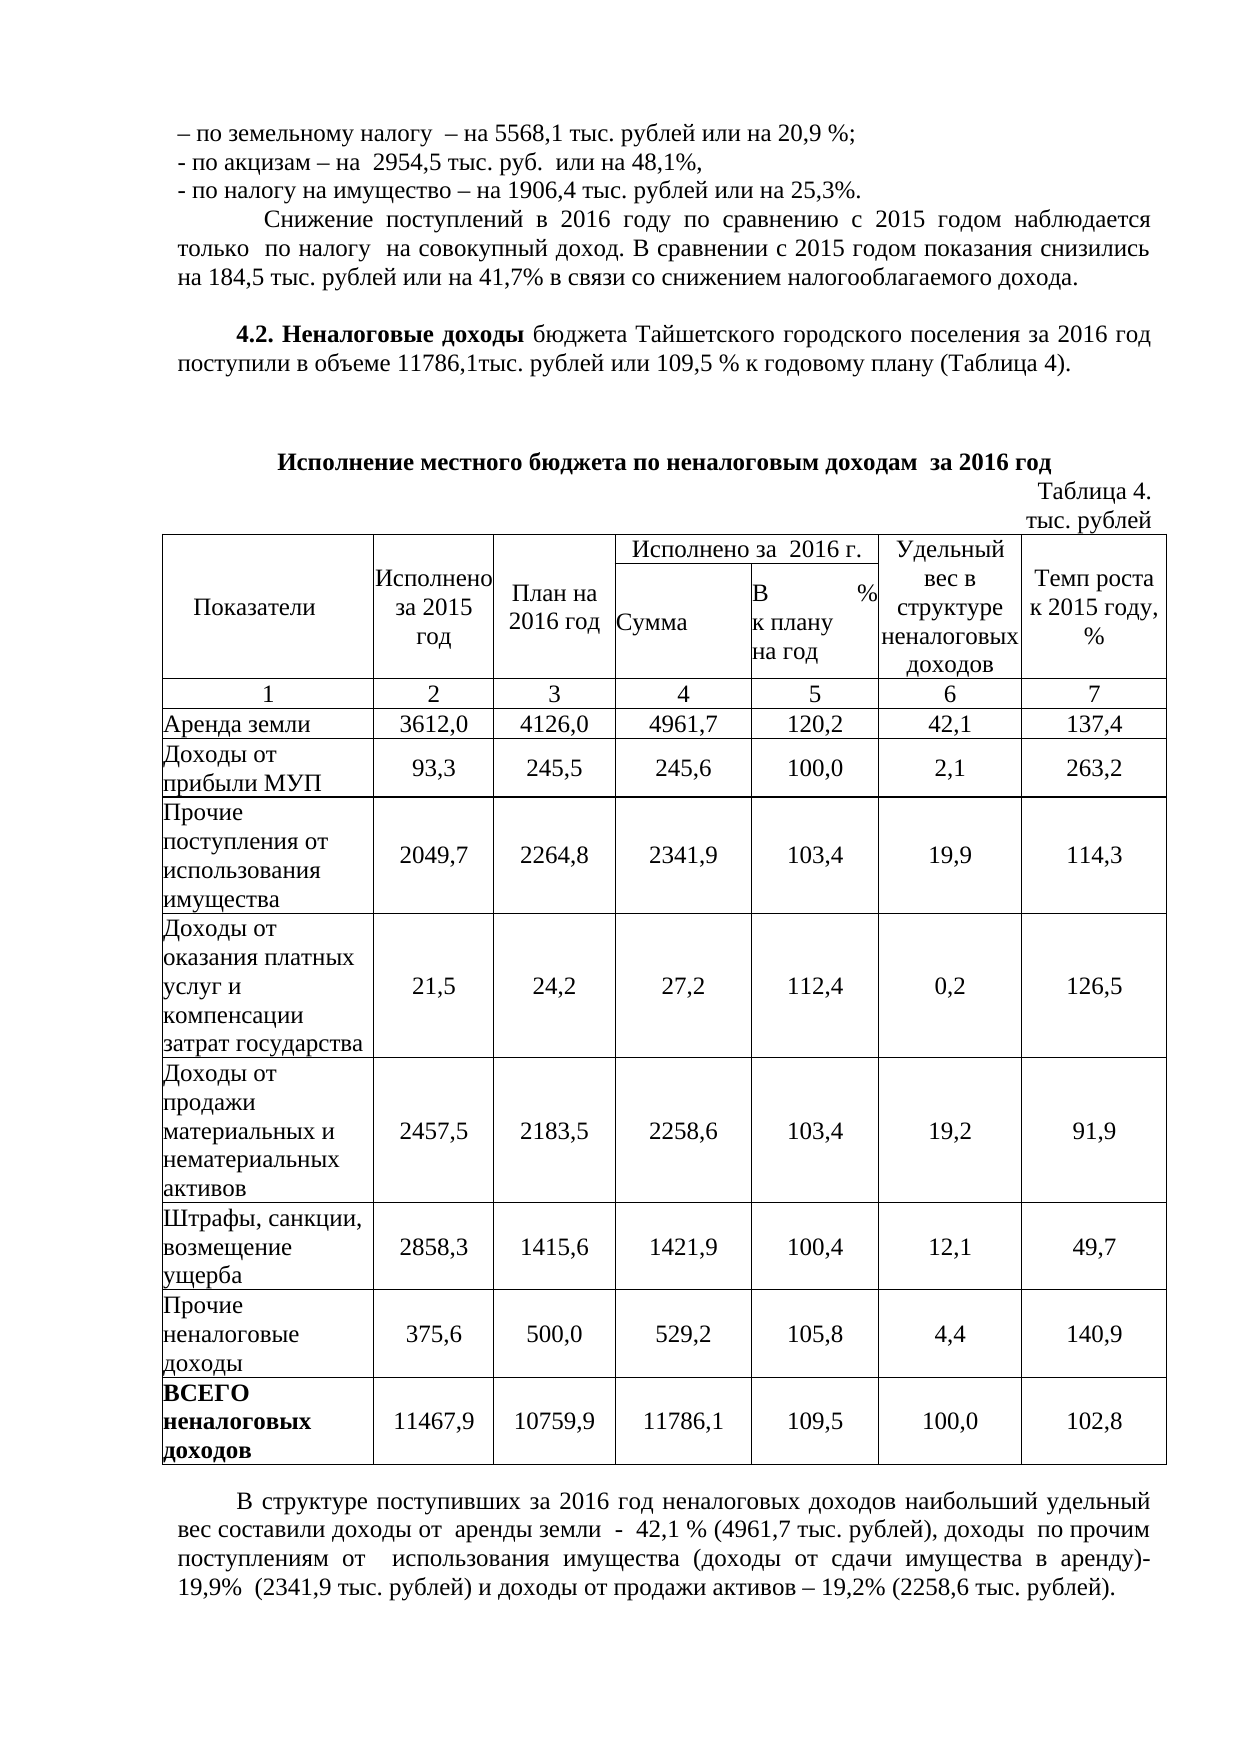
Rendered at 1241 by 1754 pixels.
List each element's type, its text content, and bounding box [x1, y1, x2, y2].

table_header Исполнено за 2015 год [374, 535, 493, 678]
table_cell В % к плану на год [752, 564, 878, 678]
text - по налогу на имущество – на 1906,4 тыс. рублей или на 25,3%. [177, 176, 1152, 204]
table_cell 102,8 [1022, 1378, 1166, 1464]
table_cell 137,4 [1022, 709, 1166, 738]
table_cell 375,6 [374, 1290, 493, 1377]
table_cell 100,4 [752, 1203, 878, 1289]
table_header Показатели [163, 535, 373, 678]
text тыс. рублей [162, 505, 1152, 533]
table_cell Аренда земли [163, 709, 373, 738]
table_cell Прочие неналоговые доходы [163, 1290, 373, 1377]
table_cell 529,2 [616, 1290, 751, 1377]
table_cell 42,1 [879, 709, 1021, 738]
table_cell 2858,3 [374, 1203, 493, 1289]
table_cell 103,4 [752, 1058, 878, 1202]
table_cell 4961,7 [616, 709, 751, 738]
table_header Темп роста к 2015 году, % [1022, 535, 1166, 678]
text Таблица 4. [177, 476, 1152, 505]
table_cell 2457,5 [374, 1058, 493, 1202]
table_cell ВСЕГО неналоговых доходов [163, 1378, 373, 1464]
table_cell 6 [879, 679, 1021, 708]
table_cell 1421,9 [616, 1203, 751, 1289]
table_cell 10759,9 [494, 1378, 615, 1464]
table_cell 21,5 [374, 914, 493, 1057]
table_cell 2049,7 [374, 798, 493, 912]
table_header План на 2016 год [494, 535, 615, 678]
table_cell 245,6 [616, 739, 751, 796]
table_cell 105,8 [752, 1290, 878, 1377]
text 4.2. Неналоговые доходы бюджета Тайшетского городского поселения за 2016 год поступили в объеме 11786,1тыс. рублей или 109,5 % к годовому плану (Таблица 4). [177, 319, 1152, 377]
table_cell 2,1 [879, 739, 1021, 796]
table_cell 112,4 [752, 914, 878, 1057]
table_cell 5 [752, 679, 878, 708]
table_cell 2258,6 [616, 1058, 751, 1202]
table_cell 126,5 [1022, 914, 1166, 1057]
table_cell 114,3 [1022, 798, 1166, 912]
table_cell 1 [163, 679, 373, 708]
table_cell 24,2 [494, 914, 615, 1057]
table_cell 103,4 [752, 798, 878, 912]
table_cell 7 [1022, 679, 1166, 708]
table_cell 109,5 [752, 1378, 878, 1464]
table_cell 500,0 [494, 1290, 615, 1377]
table_cell 120,2 [752, 709, 878, 738]
table_cell Доходы от прибыли МУП [163, 739, 373, 796]
text Снижение поступлений в 2016 году по сравнению с 2015 годом наблюдается только по налогу на совокупный доход. В сравнении с 2015 годом показания снизились на 184,5 тыс. рублей или на 41,7% в связи со снижением налогооблагаемого дохода. [177, 204, 1152, 291]
table_cell 2341,9 [616, 798, 751, 912]
table_cell 2264,8 [494, 798, 615, 912]
text В структуре поступивших за 2016 год неналоговых доходов наибольший удельный вес составили доходы от аренды земли - 42,1 % (4961,7 тыс. рублей), доходы по прочим поступлениям от использования имущества (доходы от сдачи имущества в аренду)- 19,9% (2341,9 тыс. рублей) и доходы от продажи активов – 19,2% (2258,6 тыс. рублей). [177, 1486, 1152, 1601]
table_cell 93,3 [374, 739, 493, 796]
table_cell 245,5 [494, 739, 615, 796]
table_cell 1415,6 [494, 1203, 615, 1289]
text - по акцизам – на 2954,5 тыс. руб. или на 48,1%, [177, 147, 1152, 176]
table_cell 4,4 [879, 1290, 1021, 1377]
table_cell 2 [374, 679, 493, 708]
table_header Исполнено за 2016 г. [616, 535, 878, 563]
table_cell 0,2 [879, 914, 1021, 1057]
table_cell 27,2 [616, 914, 751, 1057]
table_cell 2183,5 [494, 1058, 615, 1202]
table_cell 11786,1 [616, 1378, 751, 1464]
table_cell 19,2 [879, 1058, 1021, 1202]
table_cell 11467,9 [374, 1378, 493, 1464]
table_cell Прочие поступления от использования имущества [163, 798, 373, 912]
table_cell 263,2 [1022, 739, 1166, 796]
table_cell 100,0 [879, 1378, 1021, 1464]
table_cell Доходы от продажи материальных и нематериальных активов [163, 1058, 373, 1202]
table_header Удельный вес в структуре неналоговых доходов [879, 535, 1021, 678]
text – по земельному налогу – на 5568,1 тыс. рублей или на 20,9 %; [177, 118, 1152, 147]
table_cell 100,0 [752, 739, 878, 796]
text Исполнение местного бюджета по неналоговым доходам за 2016 год [177, 447, 1152, 476]
table_cell 12,1 [879, 1203, 1021, 1289]
table_cell 4 [616, 679, 751, 708]
table_cell 91,9 [1022, 1058, 1166, 1202]
table_cell 140,9 [1022, 1290, 1166, 1377]
table_cell Штрафы, санкции, возмещение ущерба [163, 1203, 373, 1289]
table_cell Доходы от оказания платных услуг и компенсации затрат государства [163, 914, 373, 1057]
table_cell 3612,0 [374, 709, 493, 738]
table_cell 19,9 [879, 798, 1021, 912]
table_cell 3 [494, 679, 615, 708]
table_cell 4126,0 [494, 709, 615, 738]
table_cell 49,7 [1022, 1203, 1166, 1289]
table_cell Сумма [616, 564, 751, 678]
